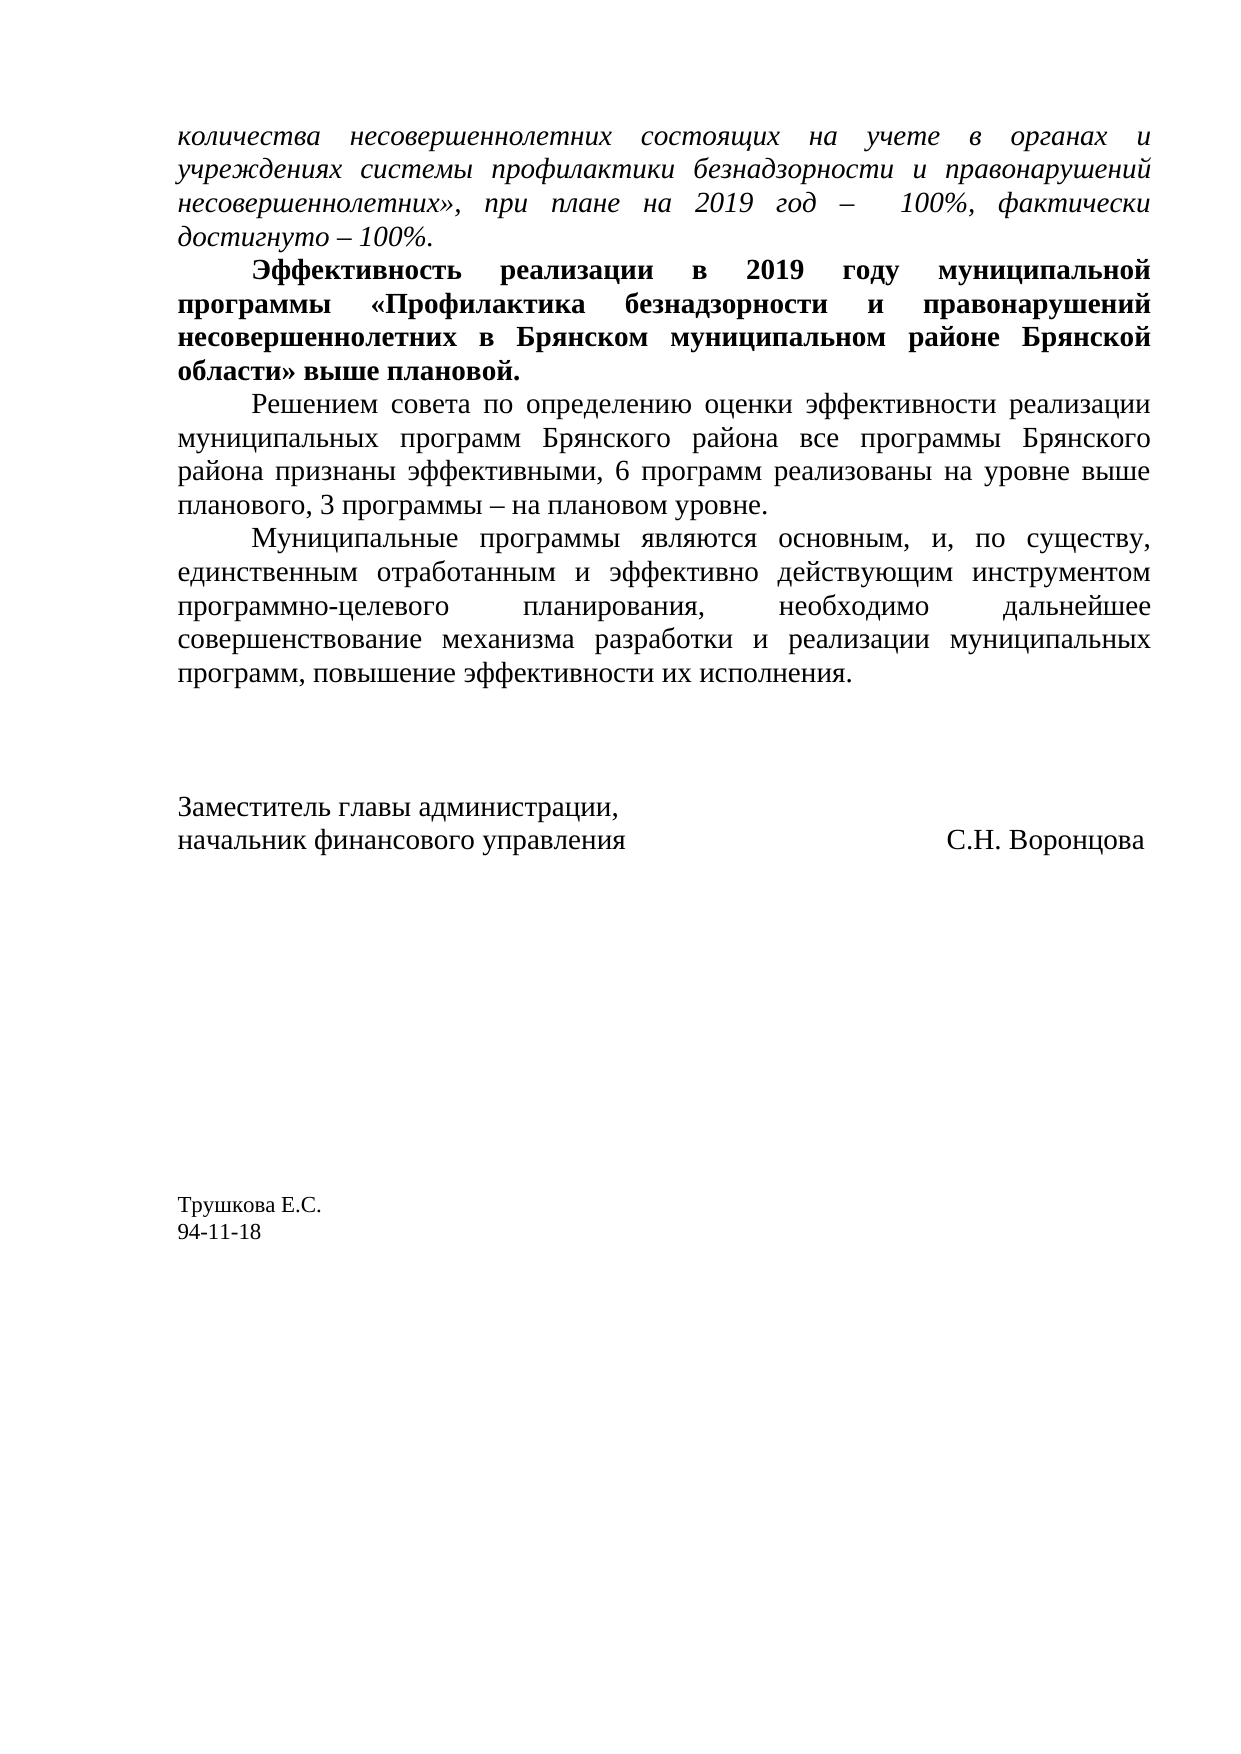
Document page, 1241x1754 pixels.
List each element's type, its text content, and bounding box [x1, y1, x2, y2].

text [177, 118, 1152, 252]
text Заместитель главы администрации, [177, 789, 1152, 822]
text 94-11-18 [177, 1218, 1152, 1244]
text Эффективность реализации в 2019 году муниципальной программы «Профилактика безнадзорности и правонарушений несовершеннолетних в Брянском муниципальном районе Брянской области» выше плановой. [177, 252, 1152, 386]
text Решением совета по определению оценки эффективности реализации муниципальных программ Брянского района все программы Брянского района признаны эффективными, 6 программ реализованы на уровне выше планового, 3 программы – на плановом уровне. [177, 386, 1152, 521]
text Муниципальные программы являются основным, и, по существу, единственным отработанным и эффективно действующим инструментом программно-целевого планирования, необходимо дальнейшее совершенствование механизма разработки и реализации муниципальных программ, повышение эффективности их исполнения. [177, 521, 1152, 688]
text начальник финансового управления С.Н. Воронцова [177, 822, 1152, 856]
text Трушкова Е.С. [177, 1191, 1152, 1218]
